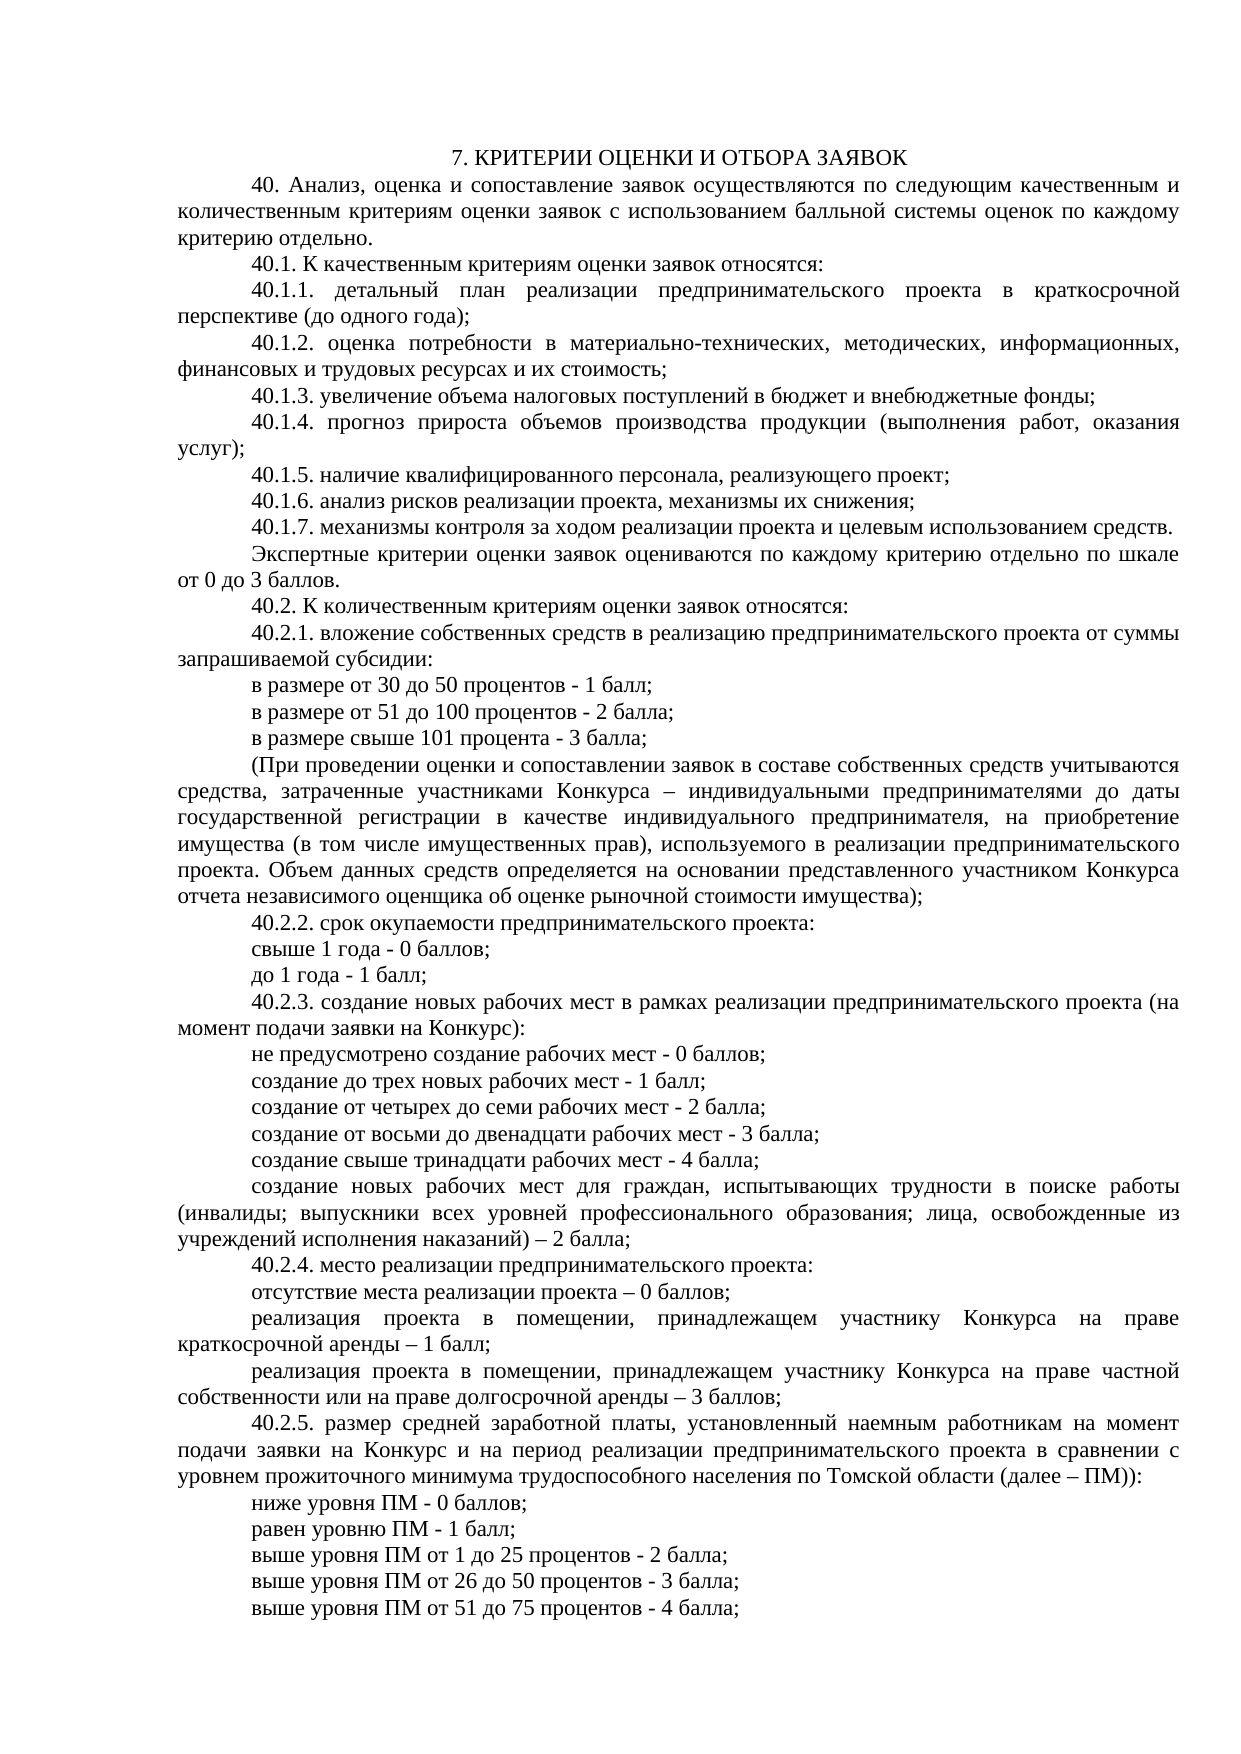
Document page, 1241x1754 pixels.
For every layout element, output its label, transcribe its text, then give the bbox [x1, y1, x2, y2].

text 40.1.3. увеличение объема налоговых поступлений в бюджет и внебюджетные фонды; [177, 382, 1181, 408]
text создание от восьми до двенадцати рабочих мест - 3 балла; [177, 1119, 1181, 1146]
text создание до трех новых рабочих мест - 1 балл; [177, 1067, 1181, 1093]
text в размере от 30 до 50 процентов - 1 балл; [177, 672, 1181, 698]
text создание свыше тринадцати рабочих мест - 4 балла; [177, 1146, 1181, 1172]
text 40.1.4. прогноз прироста объемов производства продукции (выполнения работ, оказания услуг); [177, 408, 1181, 461]
text в размере от 51 до 100 процентов - 2 балла; [177, 698, 1181, 724]
text Экспертные критерии оценки заявок оцениваются по каждому критерию отдельно по шкале от 0 до 3 баллов. [177, 540, 1181, 592]
text выше уровня ПМ от 51 до 75 процентов - 4 балла; [177, 1594, 1181, 1620]
text 40. Анализ, оценка и сопоставление заявок осуществляются по следующим качественным и количественным критериям оценки заявок с использованием балльной системы оценок по каждому критерию отдельно. [177, 171, 1181, 250]
text выше уровня ПМ от 26 до 50 процентов - 3 балла; [177, 1568, 1181, 1594]
text 40.2.2. срок окупаемости предпринимательского проекта: [177, 909, 1181, 935]
text до 1 года - 1 балл; [177, 961, 1181, 988]
text не предусмотрено создание рабочих мест - 0 баллов; [177, 1041, 1181, 1067]
text 7. КРИТЕРИИ ОЦЕНКИ И ОТБОРА ЗАЯВОК [177, 144, 1181, 171]
text реализация проекта в помещении, принадлежащем участнику Конкурса на праве краткосрочной аренды – 1 балл; [177, 1304, 1181, 1357]
text 40.2. К количественным критериям оценки заявок относятся: [177, 592, 1181, 619]
text 40.1.2. оценка потребности в материально-технических, методических, информационных, финансовых и трудовых ресурсах и их стоимость; [177, 329, 1181, 382]
text 40.1.1. детальный план реализации предпринимательского проекта в краткосрочной перспективе (до одного года); [177, 276, 1181, 329]
text свыше 1 года - 0 баллов; [177, 935, 1181, 961]
text создание от четырех до семи рабочих мест - 2 балла; [177, 1093, 1181, 1119]
text отсутствие места реализации проекта – 0 баллов; [177, 1278, 1181, 1304]
text 40.1.5. наличие квалифицированного персонала, реализующего проект; [177, 461, 1181, 487]
text 40.2.3. создание новых рабочих мест в рамках реализации предпринимательского проекта (на момент подачи заявки на Конкурс): [177, 988, 1181, 1041]
text создание новых рабочих мест для граждан, испытывающих трудности в поиске работы (инвалиды; выпускники всех уровней профессионального образования; лица, освобожденные из учреждений исполнения наказаний) – 2 балла; [177, 1172, 1181, 1251]
text 40.2.1. вложение собственных средств в реализацию предпринимательского проекта от суммы запрашиваемой субсидии: [177, 619, 1181, 672]
text выше уровня ПМ от 1 до 25 процентов - 2 балла; [177, 1541, 1181, 1568]
text ниже уровня ПМ - 0 баллов; [177, 1488, 1181, 1515]
text 40.2.5. размер средней заработной платы, установленный наемным работникам на момент подачи заявки на Конкурс и на период реализации предпринимательского проекта в сравнении с уровнем прожиточного минимума трудоспособного населения по Томской области (далее – ПМ)): [177, 1409, 1181, 1488]
text 40.1. К качественным критериям оценки заявок относятся: [177, 250, 1181, 276]
text (При проведении оценки и сопоставлении заявок в составе собственных средств учитываются средства, затраченные участниками Конкурса – индивидуальными предпринимателями до даты государственной регистрации в качестве индивидуального предпринимателя, на приобретение имущества (в том числе имущественных прав), используемого в реализации предпринимательского проекта. Объем данных средств определяется на основании представленного участником Конкурса отчета независимого оценщика об оценке рыночной стоимости имущества); [177, 751, 1181, 909]
text равен уровню ПМ - 1 балл; [177, 1515, 1181, 1541]
text реализация проекта в помещении, принадлежащем участнику Конкурса на праве частной собственности или на праве долгосрочной аренды – 3 баллов; [177, 1357, 1181, 1409]
text 40.1.7. механизмы контроля за ходом реализации проекта и целевым использованием средств. [177, 513, 1181, 540]
text 40.1.6. анализ рисков реализации проекта, механизмы их снижения; [177, 487, 1181, 513]
text 40.2.4. место реализации предпринимательского проекта: [177, 1251, 1181, 1278]
text в размере свыше 101 процента - 3 балла; [177, 724, 1181, 751]
